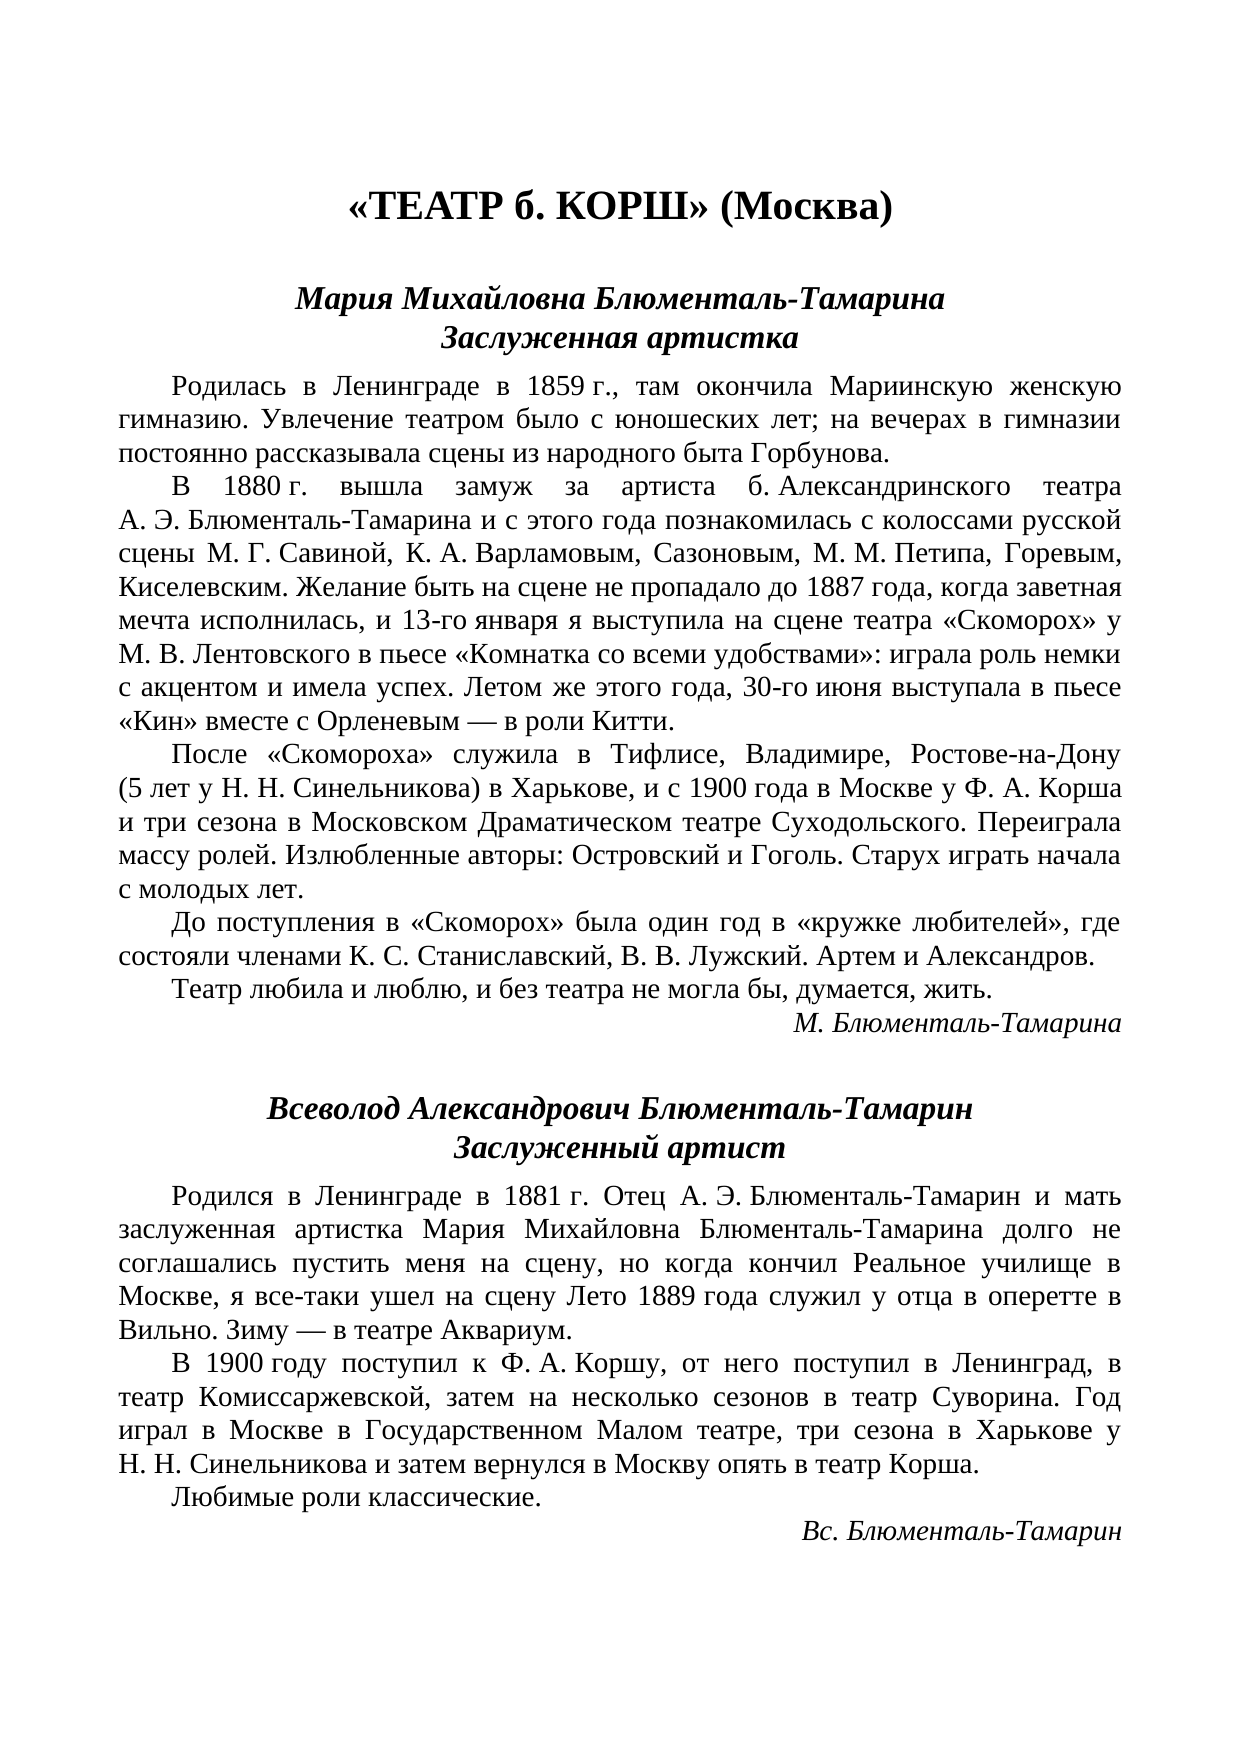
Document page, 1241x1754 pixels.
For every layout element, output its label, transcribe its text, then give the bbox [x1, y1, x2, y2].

text В 1900 году поступил к Ф. А. Коршу, от него поступил в Ленинград, в театр Комиссаржевской, затем на несколько сезонов в театр Суворина. Год играл в Москве в Государственном Малом театре, три сезона в Харькове у Н. Н. Синельникова и затем вернулся в Москву опять в театр Корша. [118, 1345, 1122, 1479]
text Театр любила и люблю, и без театра не могла бы, думается, жить. [118, 971, 1122, 1005]
subtitle {371} «Театр б. Корш» (Москва) [118, 181, 1122, 228]
text Родилась в Ленинграде в 1859 г., там окончила Мариинскую женскую гимназию. Увлечение театром было с юношеских лет; на вечерах в гимназии постоянно рассказывала сцены из народного быта Горбунова. [118, 368, 1122, 468]
text Любимые роли классические. [118, 1479, 1122, 1513]
subtitle {375} Всеволод Александрович Блюменталь-Тамарин Заслуженный артист [118, 1088, 1122, 1165]
text После «Скомороха» служила в Тифлисе, Владимире, Ростове-на-Дону (5 лет у Н. Н. Синельникова) в Харькове, и с 1900 года в Москве у Ф. А. Корша и три сезона в Московском Драматическом театре Суходольского. Переиграла массу ролей. Излюбленные авторы: Островский и Гоголь. Старух играть начала с молодых лет. [118, 737, 1122, 904]
text В 1880 г. вышла замуж за артиста б. Александринского театра А. Э. Блюменталь-Тамарина и с этого года познакомилась с колоссами русской сцены М. Г. Савиной, К. А. Варламовым, Сазоновым, М. М. Петипа, Горевым, Киселевским. Желание быть на сцене не пропадало до 1887 года, когда заветная мечта исполнилась, и 13-го января я выступила на сцене театра «Скоморох» у М. В. Лентовского в пьесе «Комнатка со всеми удобствами»: играла роль немки с акцентом и имела успех. Летом {374} же этого года, 30-го июня выступала в пьесе «Кин» вместе с Орленевым — в роли Китти. [118, 468, 1122, 737]
text Вс. Блюменталь-Тамарин [118, 1513, 1122, 1547]
text М. Блюменталь-Тамарина [118, 1005, 1122, 1038]
text Родился в Ленинграде в 1881 г. Отец А. Э. Блюменталь-Тамарин и мать заслуженная артистка Мария Михайловна Блюменталь-Тамарина долго не соглашались пустить меня на сцену, но когда кончил Реальное училище в Москве, я все-таки ушел на сцену Лето 1889 года служил у отца в оперетте в Вильно. Зиму — в театре Аквариум. [118, 1178, 1122, 1345]
subtitle {373} Мария Михайловна Блюменталь-Тамарина Заслуженная артистка [118, 278, 1122, 355]
text До поступления в «Скоморох» была один год в «кружке любителей», где состояли членами К. С. Станиславский, В. В. Лужский. Артем и Александров. [118, 904, 1122, 971]
